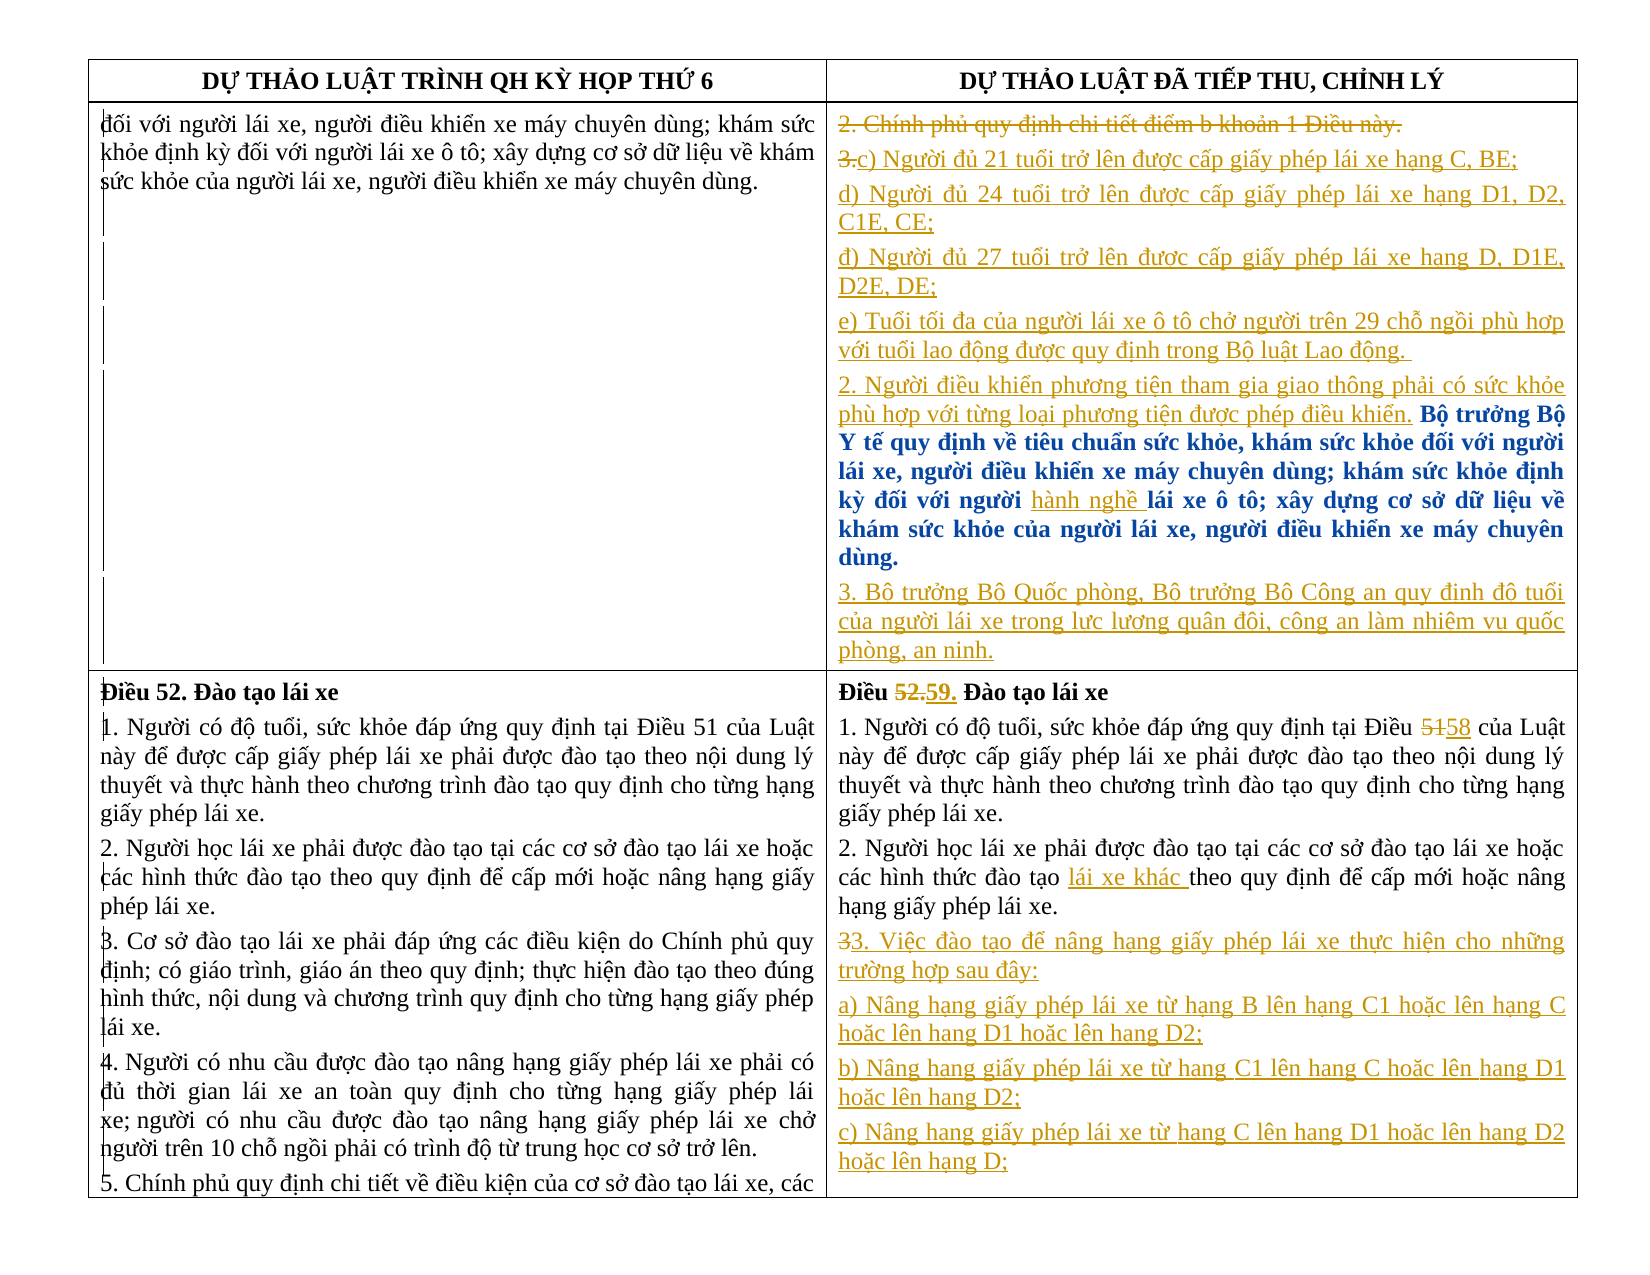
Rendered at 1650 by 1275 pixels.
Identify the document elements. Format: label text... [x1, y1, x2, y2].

table_header DỰ THẢO LUẬT TRÌNH QH KỲ HỌP THỨ 6 [89, 60, 826, 101]
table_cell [827, 671, 1577, 1197]
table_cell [827, 103, 1577, 670]
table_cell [89, 103, 826, 670]
table_header DỰ THẢO LUẬT ĐÃ TIẾP THU, CHỈNH LÝ [827, 60, 1577, 101]
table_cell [89, 671, 826, 1197]
